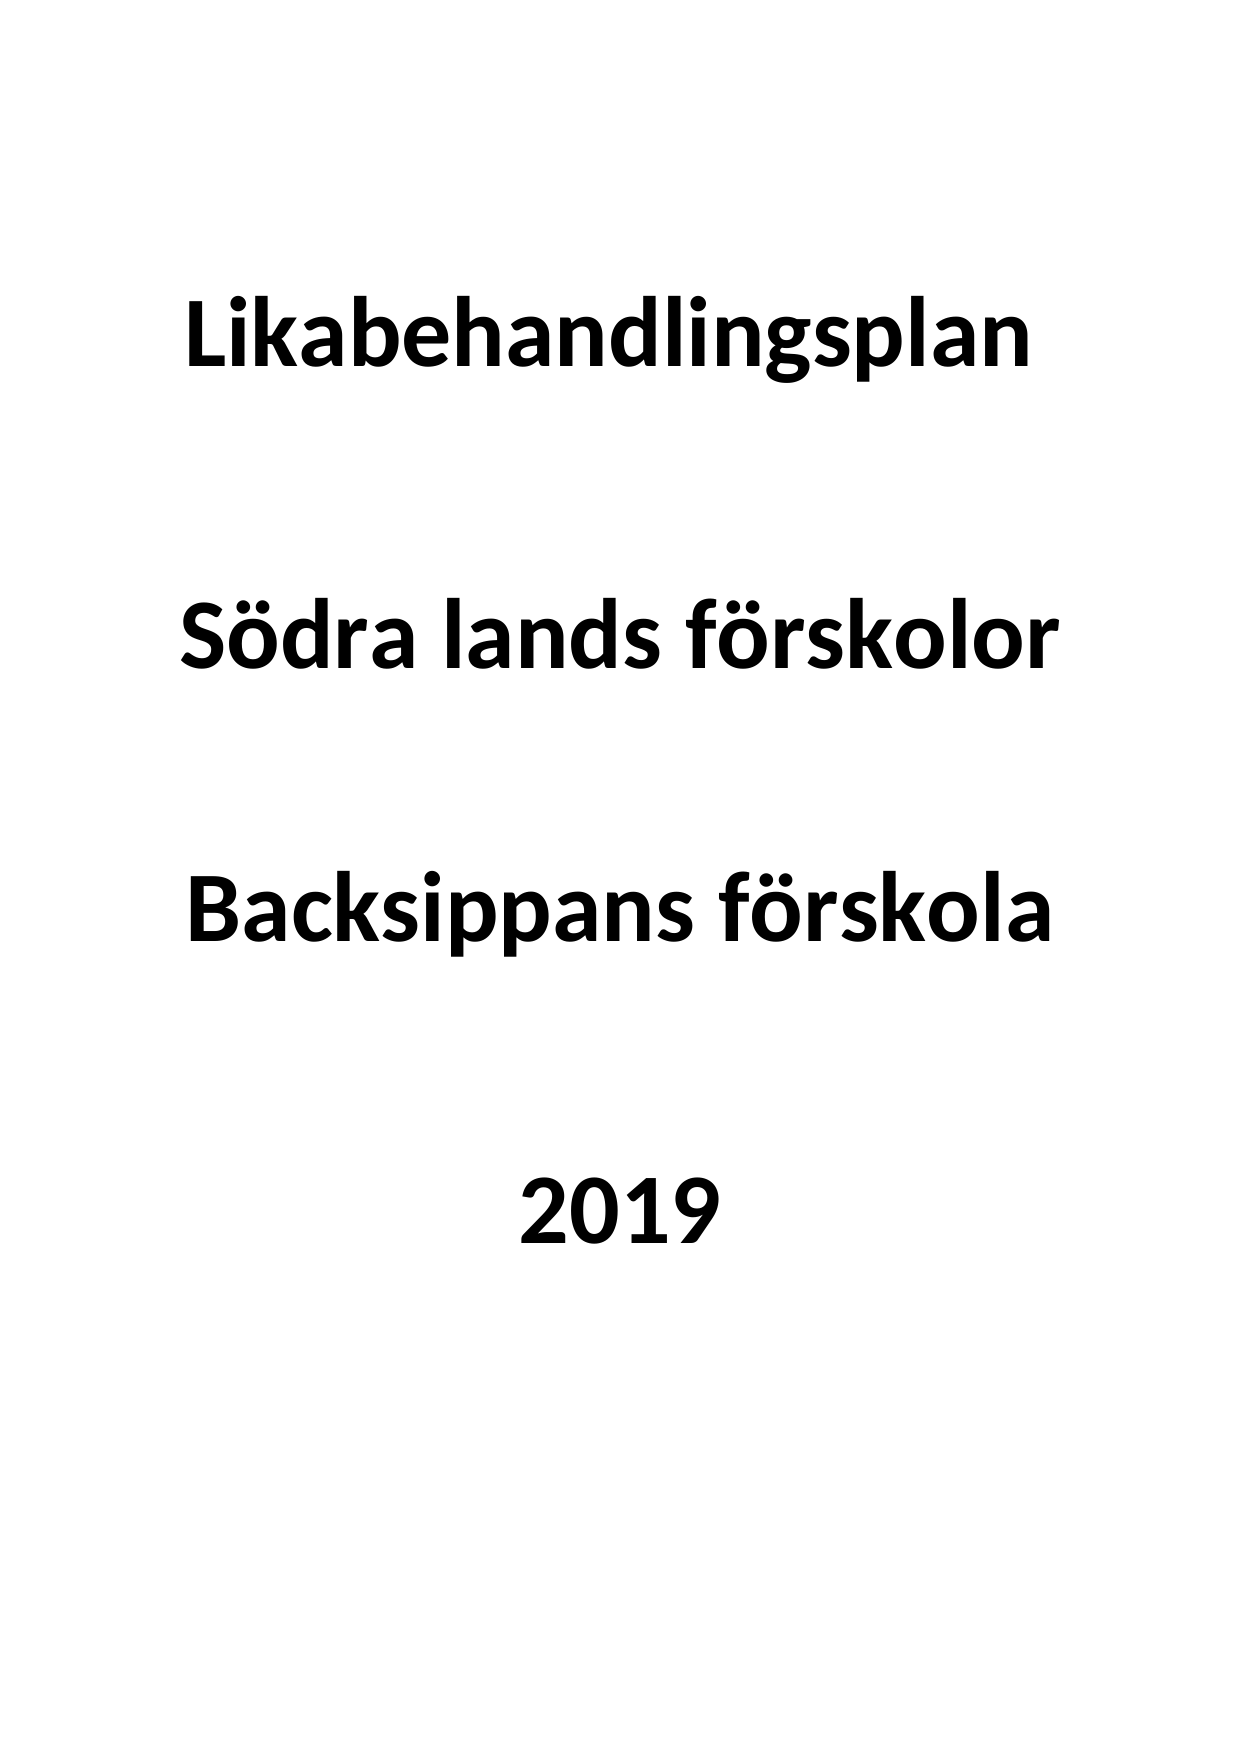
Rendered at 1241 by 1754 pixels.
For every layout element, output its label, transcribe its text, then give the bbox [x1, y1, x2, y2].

text Backsippans förskola [148, 844, 1093, 966]
text Södra lands förskolor [148, 571, 1093, 693]
text Likabehandlingsplan [148, 270, 1093, 392]
text 2019 [148, 1146, 1093, 1268]
